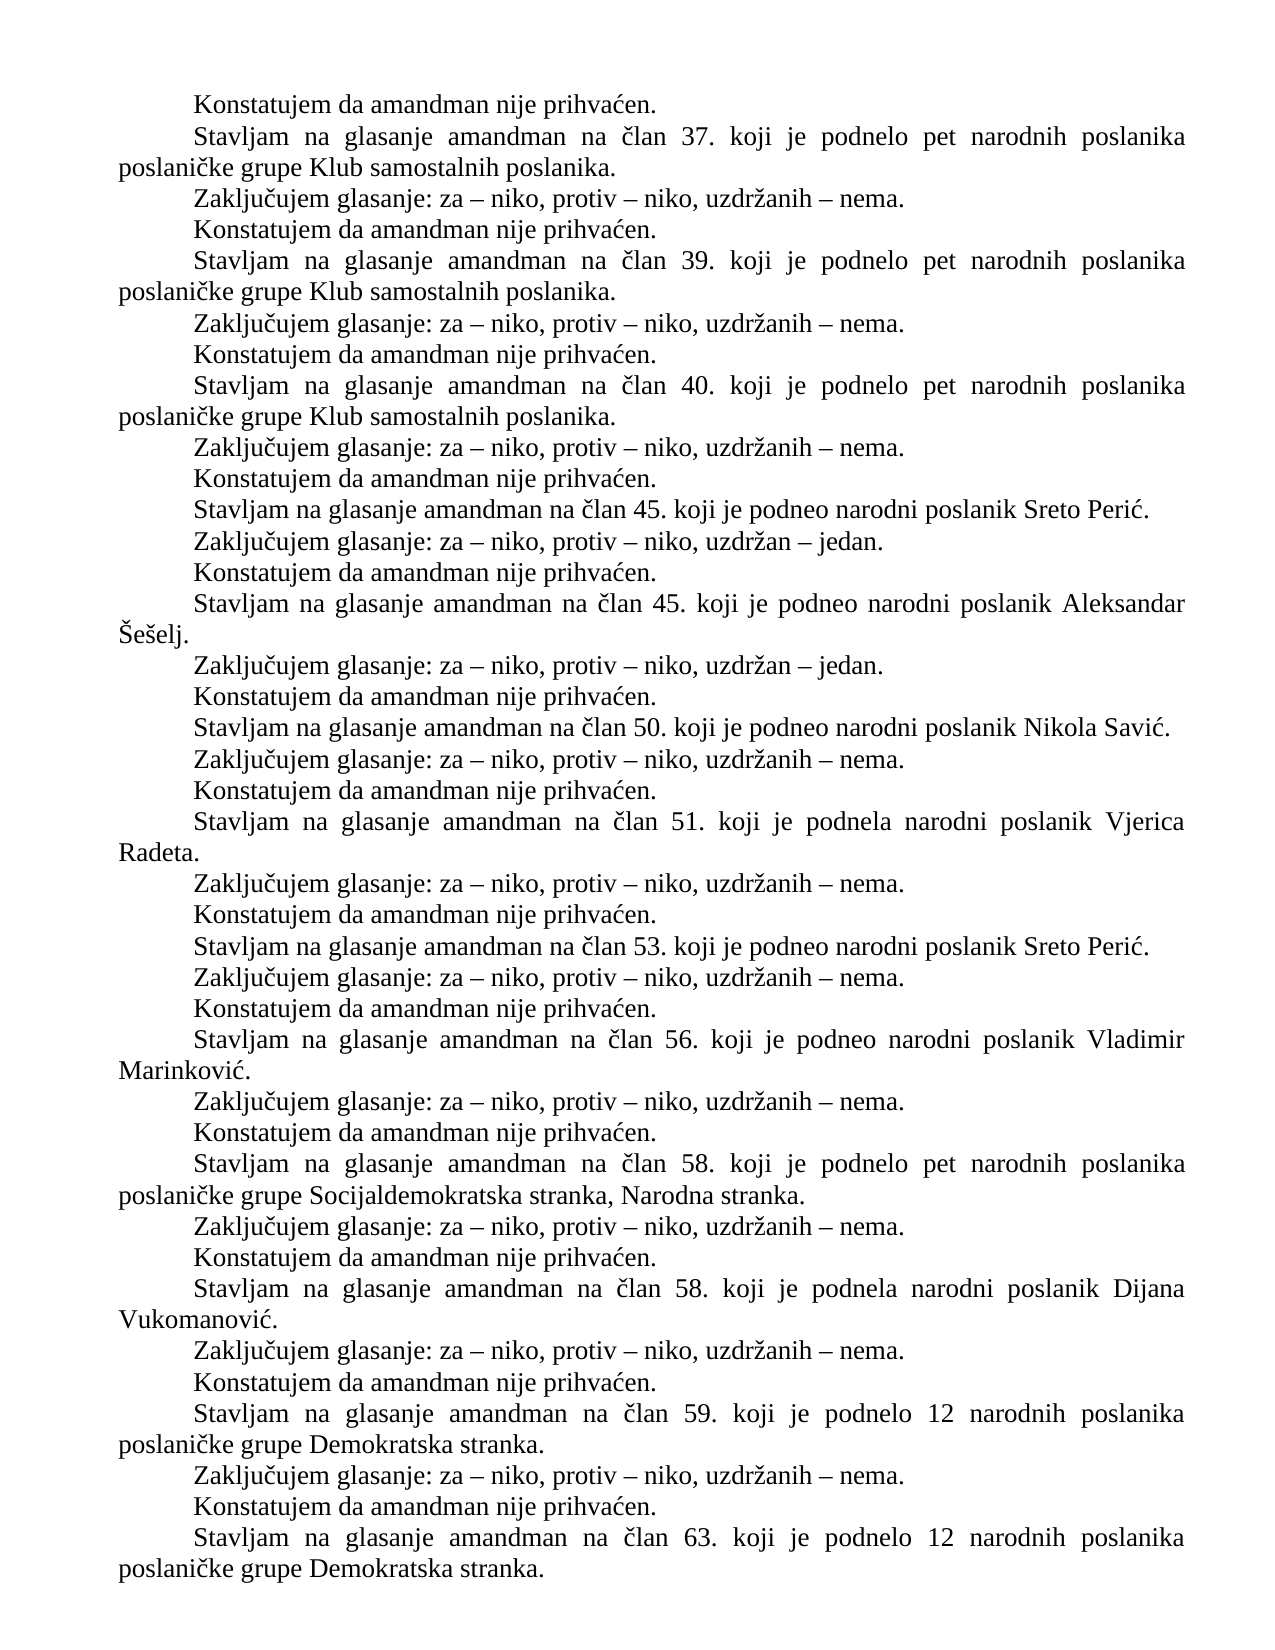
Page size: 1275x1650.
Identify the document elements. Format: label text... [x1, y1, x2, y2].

text Stavljam na glasanje amandman na član 40. koji je podnelo pet narodnih poslanika poslaničke grupe Klub samostalnih poslanika. [118, 369, 1186, 431]
text Konstatujem da amandman nije prihvaćen. [118, 462, 1186, 493]
text Konstatujem da amandman nije prihvaćen. [118, 992, 1186, 1023]
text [118, 182, 1186, 213]
text Konstatujem da amandman nije prihvaćen. [118, 213, 1186, 244]
text Konstatujem da amandman nije prihvaćen. [118, 89, 1186, 120]
text Konstatujem da amandman nije prihvaćen. [118, 774, 1186, 805]
text Stavljam na glasanje amandman na član 63. koji je podnelo 12 narodnih poslanika poslaničke grupe Demokratska stranka. [118, 1521, 1186, 1584]
text Konstatujem da amandman nije prihvaćen. [118, 556, 1186, 587]
text Konstatujem da amandman nije prihvaćen. [118, 1366, 1186, 1397]
text Konstatujem da amandman nije prihvaćen. [118, 898, 1186, 929]
text Zaključujem glasanje: za – niko, protiv – niko, uzdržan – jedan. [118, 525, 1186, 556]
text Stavljam na glasanje amandman na član 56. koji je podneo narodni poslanik Vladimir Marinković. [118, 1023, 1186, 1085]
text Zaključujem glasanje: za – niko, protiv – niko, uzdržanih – nema. [118, 1210, 1186, 1241]
text Zaključujem glasanje: za – niko, protiv – niko, uzdržanih – nema. [118, 743, 1186, 774]
text Konstatujem da amandman nije prihvaćen. [118, 680, 1186, 712]
text Stavljam na glasanje amandman na član 51. koji je podnela narodni poslanik Vjerica Radeta. [118, 805, 1186, 867]
text Stavljam na glasanje amandman na član 53. koji je podneo narodni poslanik Sreto Perić. [118, 929, 1186, 961]
text Zaključujem glasanje: za – niko, protiv – niko, uzdržanih – nema. [118, 1085, 1186, 1116]
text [118, 1459, 1186, 1490]
text Stavljam na glasanje amandman na član 58. koji je podnela narodni poslanik Dijana Vukomanović. [118, 1272, 1186, 1334]
text Stavljam na glasanje amandman na član 37. koji je podnelo pet narodnih poslanika poslaničke grupe Klub samostalnih poslanika. [118, 120, 1186, 182]
text Konstatujem da amandman nije prihvaćen. [118, 1116, 1186, 1148]
text Stavljam na glasanje amandman na član 59. koji je podnelo 12 narodnih poslanika poslaničke grupe Demokratska stranka. [118, 1397, 1186, 1459]
text Zaključujem glasanje: za – niko, protiv – niko, uzdržanih – nema. [118, 431, 1186, 462]
text Zaključujem glasanje: za – niko, protiv – niko, uzdržanih – nema. [118, 961, 1186, 992]
text Stavljam na glasanje amandman na član 39. koji je podnelo pet narodnih poslanika poslaničke grupe Klub samostalnih poslanika. [118, 244, 1186, 307]
text Zaključujem glasanje: za – niko, protiv – niko, uzdržan – jedan. [118, 649, 1186, 680]
text Stavljam na glasanje amandman na član 58. koji je podnelo pet narodnih poslanika poslaničke grupe Socijaldemokratska stranka, Narodna stranka. [118, 1148, 1186, 1210]
text Zaključujem glasanje: za – niko, protiv – niko, uzdržanih – nema. [118, 307, 1186, 338]
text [118, 1490, 1186, 1521]
text Stavljam na glasanje amandman na član 45. koji je podneo narodni poslanik Sreto Perić. [118, 493, 1186, 525]
text Konstatujem da amandman nije prihvaćen. [118, 1241, 1186, 1272]
text Zaključujem glasanje: za – niko, protiv – niko, uzdržanih – nema. [118, 867, 1186, 898]
text Stavljam na glasanje amandman na član 50. koji je podneo narodni poslanik Nikola Savić. [118, 712, 1186, 743]
text Konstatujem da amandman nije prihvaćen. [118, 338, 1186, 369]
text Stavljam na glasanje amandman na član 45. koji je podneo narodni poslanik Aleksandar Šešelj. [118, 587, 1186, 649]
text Zaključujem glasanje: za – niko, protiv – niko, uzdržanih – nema. [118, 1334, 1186, 1366]
